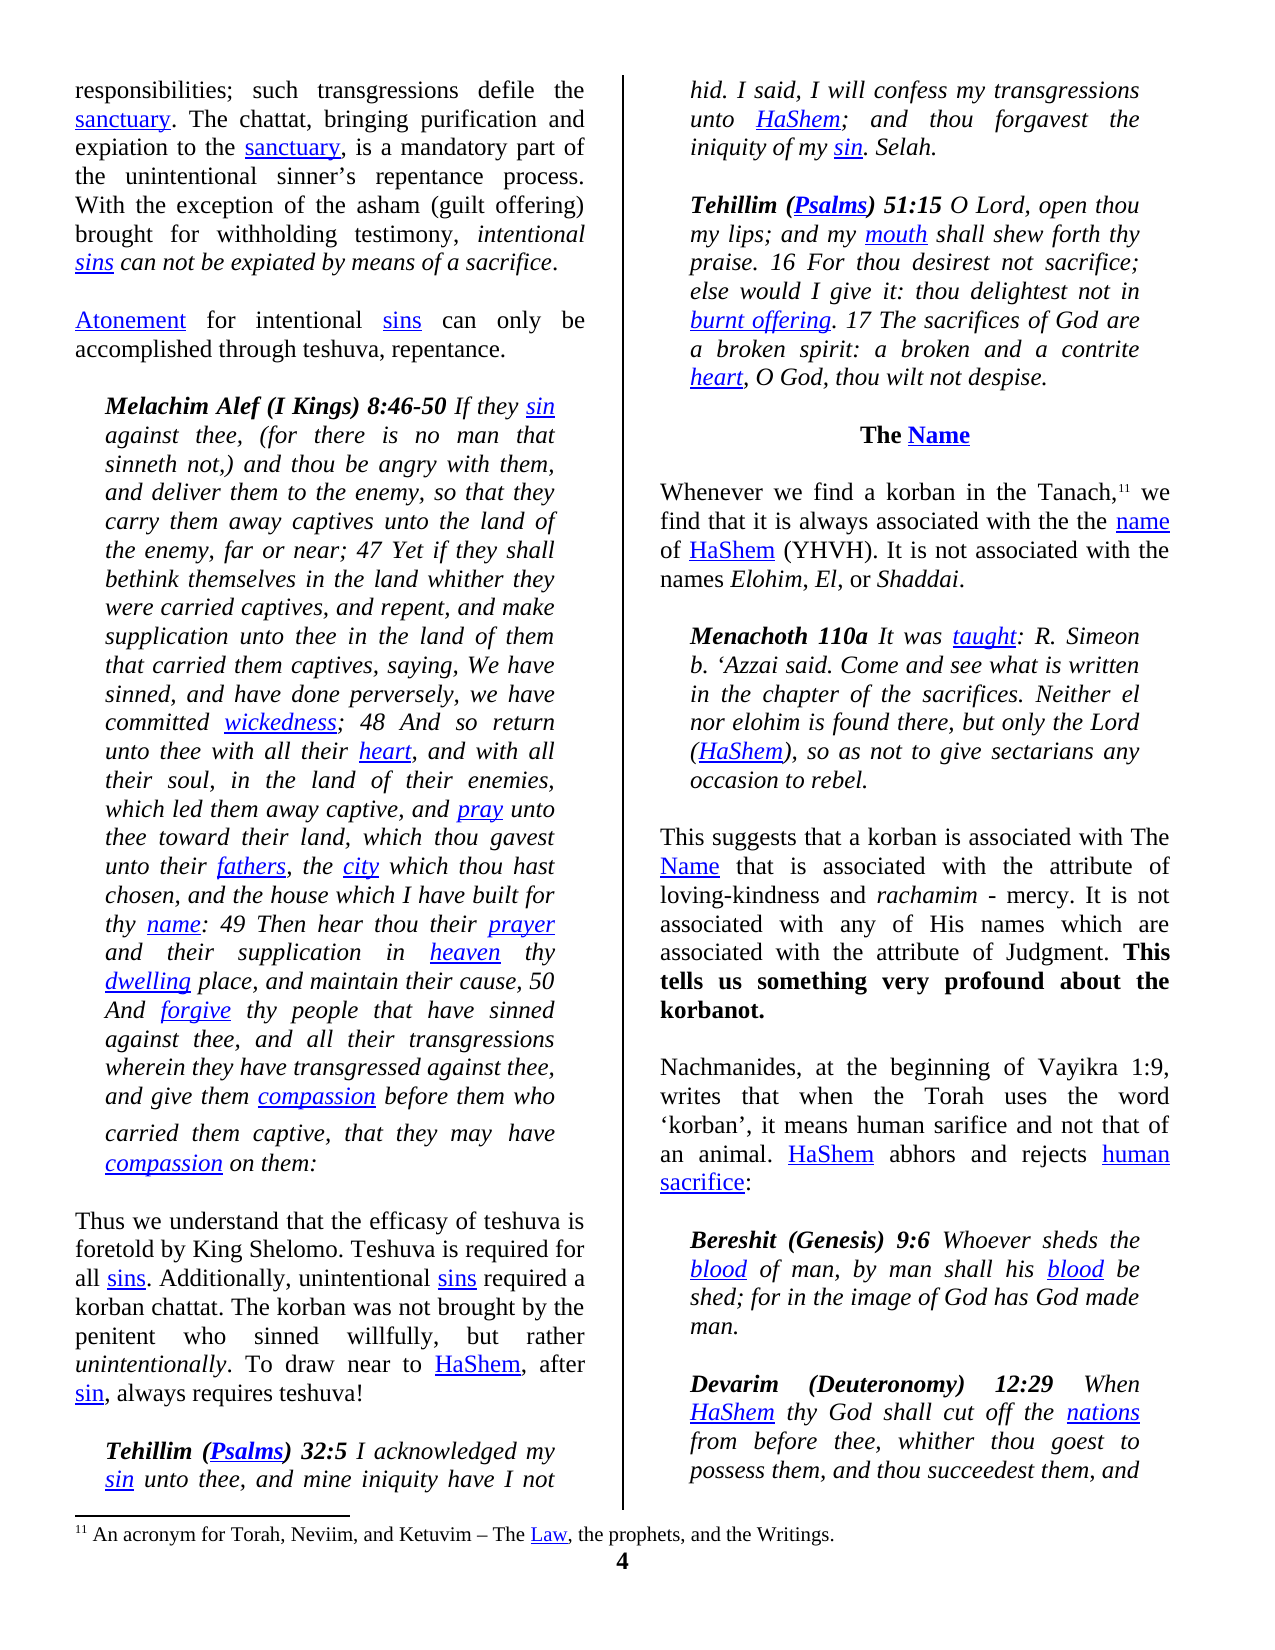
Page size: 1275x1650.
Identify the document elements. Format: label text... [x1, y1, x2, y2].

text Nachmanides, at the beginning of Vayikra 1:9, writes that when the Torah uses the word ‘korban’, it means human sarifice and not that of an animal. HaShem abhors and rejects human sacrifice: [660, 1052, 1170, 1196]
text Bereshit (Genesis) 9:6 Whoever sheds the blood of man, by man shall his blood be shed; for in the image of God has God made man. [690, 1225, 1140, 1340]
text Thus we understand that the efficasy of teshuva is foretold by King Shelomo. Teshuva is required for all sins. Additionally, unintentional sins required a korban chattat. The korban was not brought by the penitent who sinned willfully, but rather unintentionally. To draw near to HaShem, after sin, always requires teshuva! [75, 1206, 585, 1407]
text Atonement for intentional sins can only be accomplished through teshuva, repentance. [75, 305, 585, 362]
text Tehillim (Psalms) 32:5 I acknowledged my sin unto thee, and mine iniquity have I not hid. I said, I will confess my transgressions unto HaShem; and thou forgavest the iniquity of my sin. Selah. [690, 75, 1140, 161]
text This suggests that a korban is associated with The Name that is associated with the attribute of loving-kindness and rachamim - mercy. It is not associated with any of His names which are associated with the attribute of Judgment. This tells us something very profound about the korbanot. [660, 822, 1170, 1024]
subtitle The Name [660, 420, 1170, 449]
text Tehillim (Psalms) 32:5 I acknowledged my sin unto thee, and mine iniquity have I not hid. I said, I will confess my transgressions unto HaShem; and thou forgavest the iniquity of my sin. Selah. [105, 1436, 555, 1493]
text Tehillim (Psalms) 51:15 O Lord, open thou my lips; and my mouth shall shew forth thy praise. 16 For thou desirest not sacrifice; else would I give it: thou delightest not in burnt offering. 17 The sacrifices of God are a broken spirit: a broken and a contrite heart, O God, thou wilt not despise. [690, 190, 1140, 391]
text Melachim Alef (I Kings) 8:46-50 If they sin against thee, (for there is no man that sinneth not,) and thou be angry with them, and deliver them to the enemy, so that they carry them away captives unto the land of the enemy, far or near; 47 Yet if they shall bethink themselves in the land whither they were carried captives, and repent, and make supplication unto thee in the land of them that carried them captives, saying, We have sinned, and have done perversely, we have committed wickedness; 48 And so return unto thee with all their heart, and with all their soul, in the land of their enemies, which led them away captive, and pray unto thee toward their land, which thou gavest unto their fathers, the city which thou hast chosen, and the house which I have built for thy name: 49 Then hear thou their prayer and their supplication in heaven thy dwelling place, and maintain their cause, 50 And forgive thy people that have sinned against thee, and all their transgressions wherein they have transgressed against thee, and give them compassion before them who carried them captive, that they may have compassion on them: [105, 391, 555, 1177]
text Whenever we find a korban in the Tanach, we find that it is always associated with the the name of HaShem (YHVH). It is not associated with the names Elohim, El, or Shaddai. [660, 477, 1170, 592]
text Menachoth 110a It was taught: R. Simeon b. ‘Azzai said. Come and see what is written in the chapter of the sacrifices. Neither el nor elohim is found there, but only the Lord (HaShem), so as not to give sectarians any occasion to rebel. [690, 621, 1140, 794]
